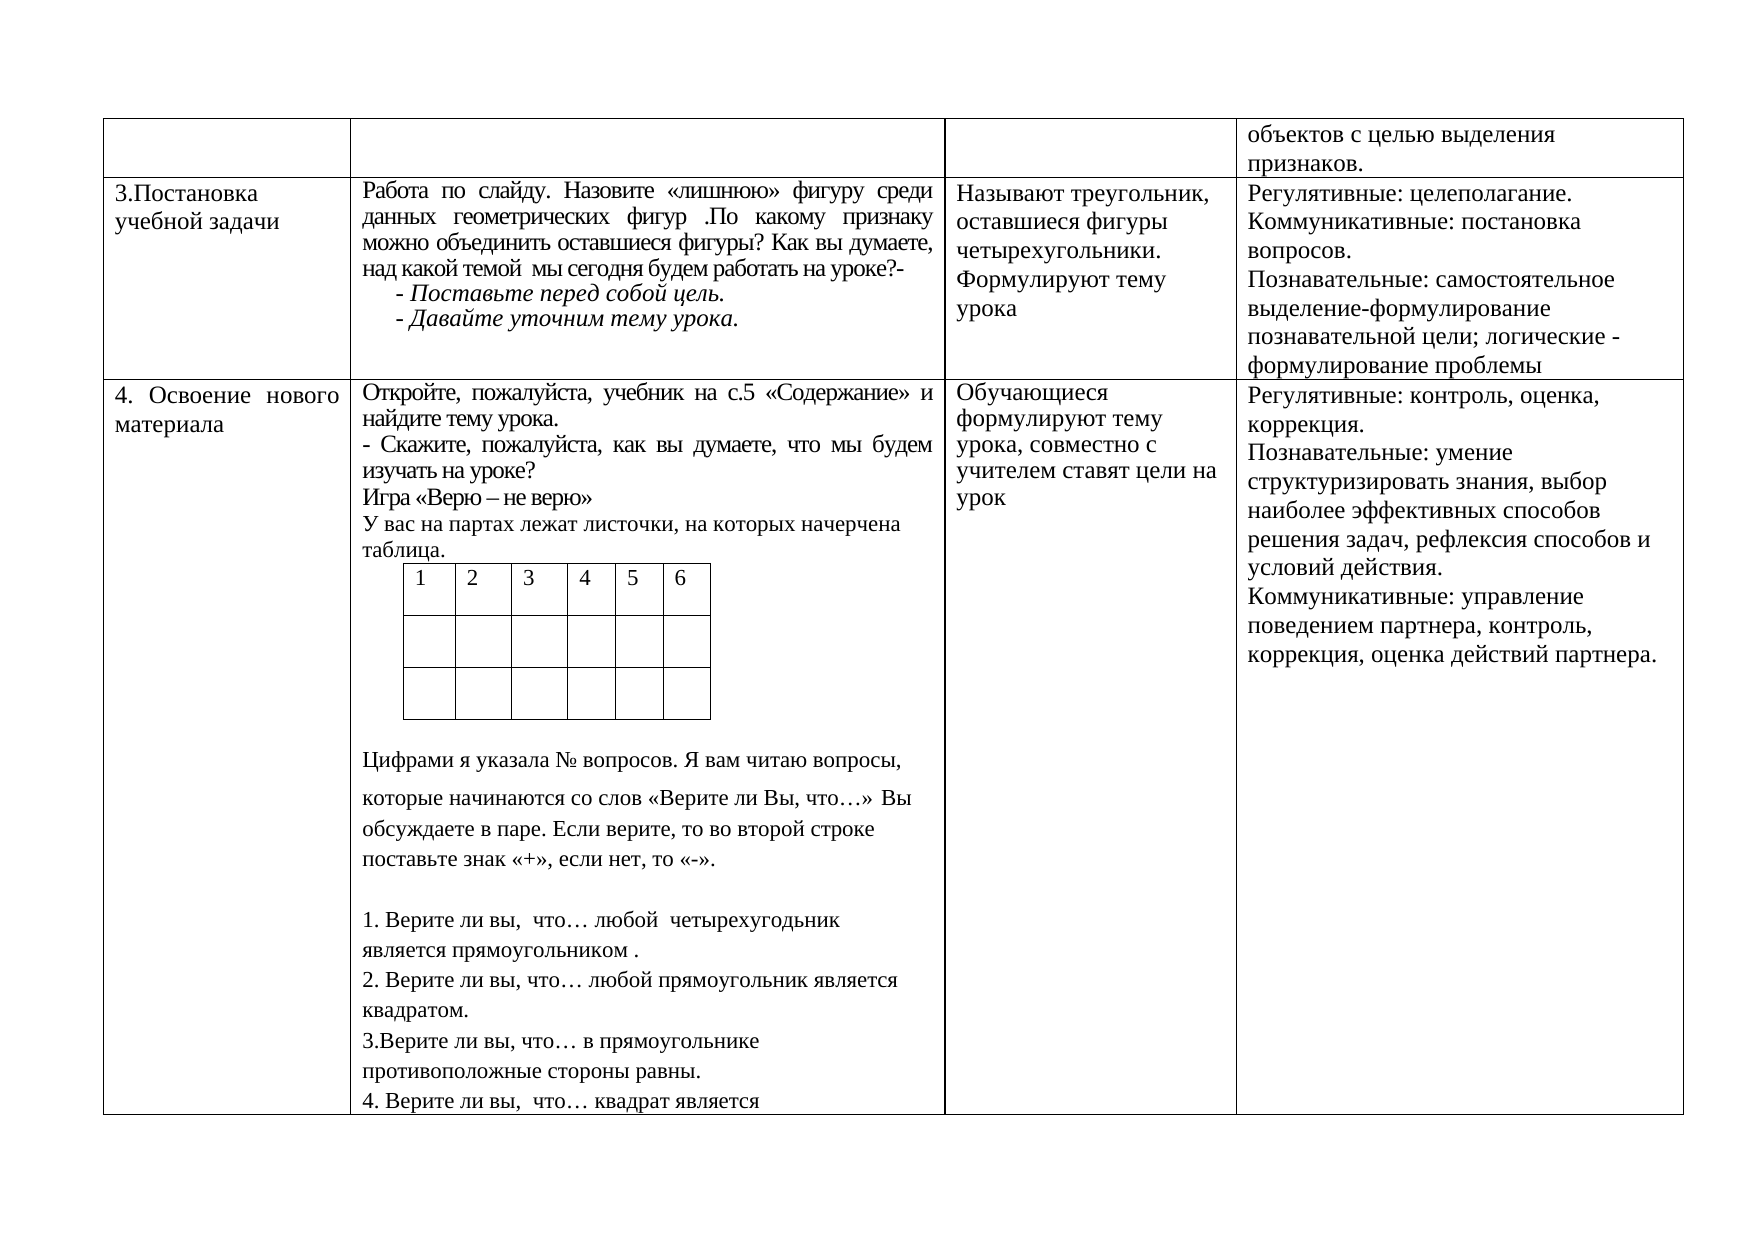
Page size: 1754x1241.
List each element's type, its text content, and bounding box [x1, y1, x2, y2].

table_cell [1237, 119, 1683, 177]
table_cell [351, 119, 944, 177]
table_cell Работа по слайду. Назовите «лишнюю» фигуру среди данных геометрических фигур .По какому признаку можно объединить оставшиеся фигуры? Как вы думаете, над какой темой мы сегодня будем работать на уроке?- - Поставьте перед собой цель. - Давайте уточним тему урока. [351, 178, 944, 379]
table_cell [946, 380, 1236, 1113]
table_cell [946, 119, 1236, 177]
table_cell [351, 380, 944, 1113]
table_cell 3.Постановка учебной задачи [104, 178, 350, 379]
table_cell Называют треугольник, оставшиеся фигуры четырехугольники. Формулируют тему урока [946, 178, 1236, 379]
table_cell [104, 119, 350, 177]
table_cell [104, 380, 350, 1113]
table_cell Регулятивные: целеполагание. Коммуникативные: постановка вопросов. Познавательные: самостоятельное выделение-формулирование познавательной цели; логические - формулирование проблемы [1237, 178, 1683, 379]
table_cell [1237, 380, 1683, 1113]
